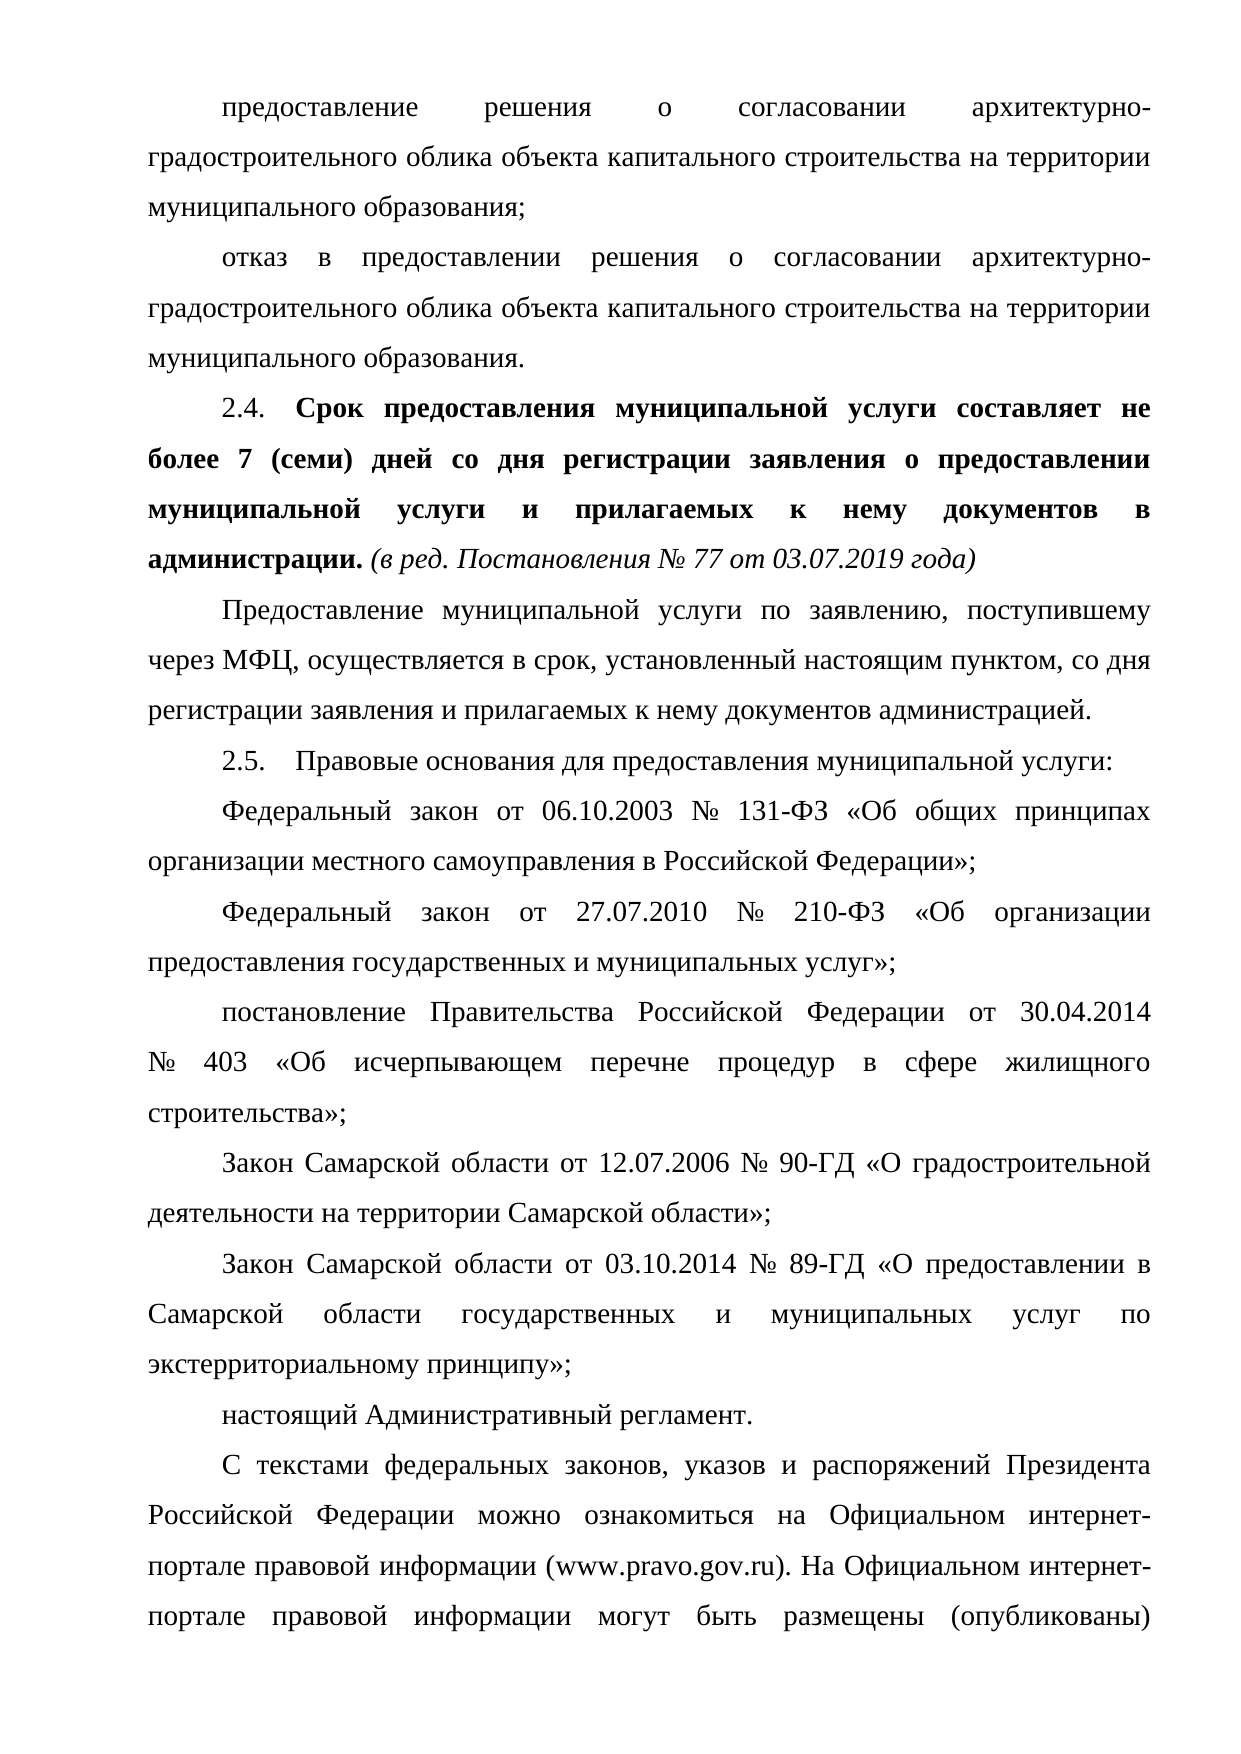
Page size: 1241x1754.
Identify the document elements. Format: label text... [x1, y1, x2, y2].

text Федеральный закон от 06.10.2003 № 131-ФЗ «Об общих принципах организации местного самоуправления в Российской Федерации»; [148, 793, 1152, 877]
text настоящий Административный регламент. [148, 1397, 1152, 1430]
text постановление Правительства Российской Федерации от 30.04.2014 № 403 «Об исчерпывающем перечне процедур в сфере жилищного строительства»; [148, 994, 1152, 1128]
text отказ в предоставлении решения о согласовании архитектурно-градостроительного облика объекта капитального строительства на территории муниципального образования. [148, 239, 1152, 374]
text 2.4. Срок предоставления муниципальной услуги составляет не более 7 (семи) дней со дня регистрации заявления о предоставлении муниципальной услуги и прилагаемых к нему документов в администрации. (в ред. Постановления № 77 от 03.07.2019 года) [148, 391, 1152, 575]
text предоставление решения о согласовании архитектурно-градостроительного облика объекта капитального строительства на территории муниципального образования; [148, 89, 1152, 223]
text Предоставление муниципальной услуги по заявлению, поступившему через МФЦ, осуществляется в срок, установленный настоящим пунктом, со дня регистрации заявления и прилагаемых к нему документов администрацией. [148, 592, 1152, 726]
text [148, 1447, 1152, 1632]
text Закон Самарской области от 03.10.2014 № 89-ГД «О предоставлении в Самарской области государственных и муниципальных услуг по экстерриториальному принципу»; [148, 1246, 1152, 1380]
text Закон Самарской области от 12.07.2006 № 90-ГД «О градостроительной деятельности на территории Самарской области»; [148, 1145, 1152, 1229]
text Федеральный закон от 27.07.2010 № 210-ФЗ «Об организации предоставления государственных и муниципальных услуг»; [148, 894, 1152, 977]
text 2.5. Правовые основания для предоставления муниципальной услуги: [148, 743, 1152, 776]
